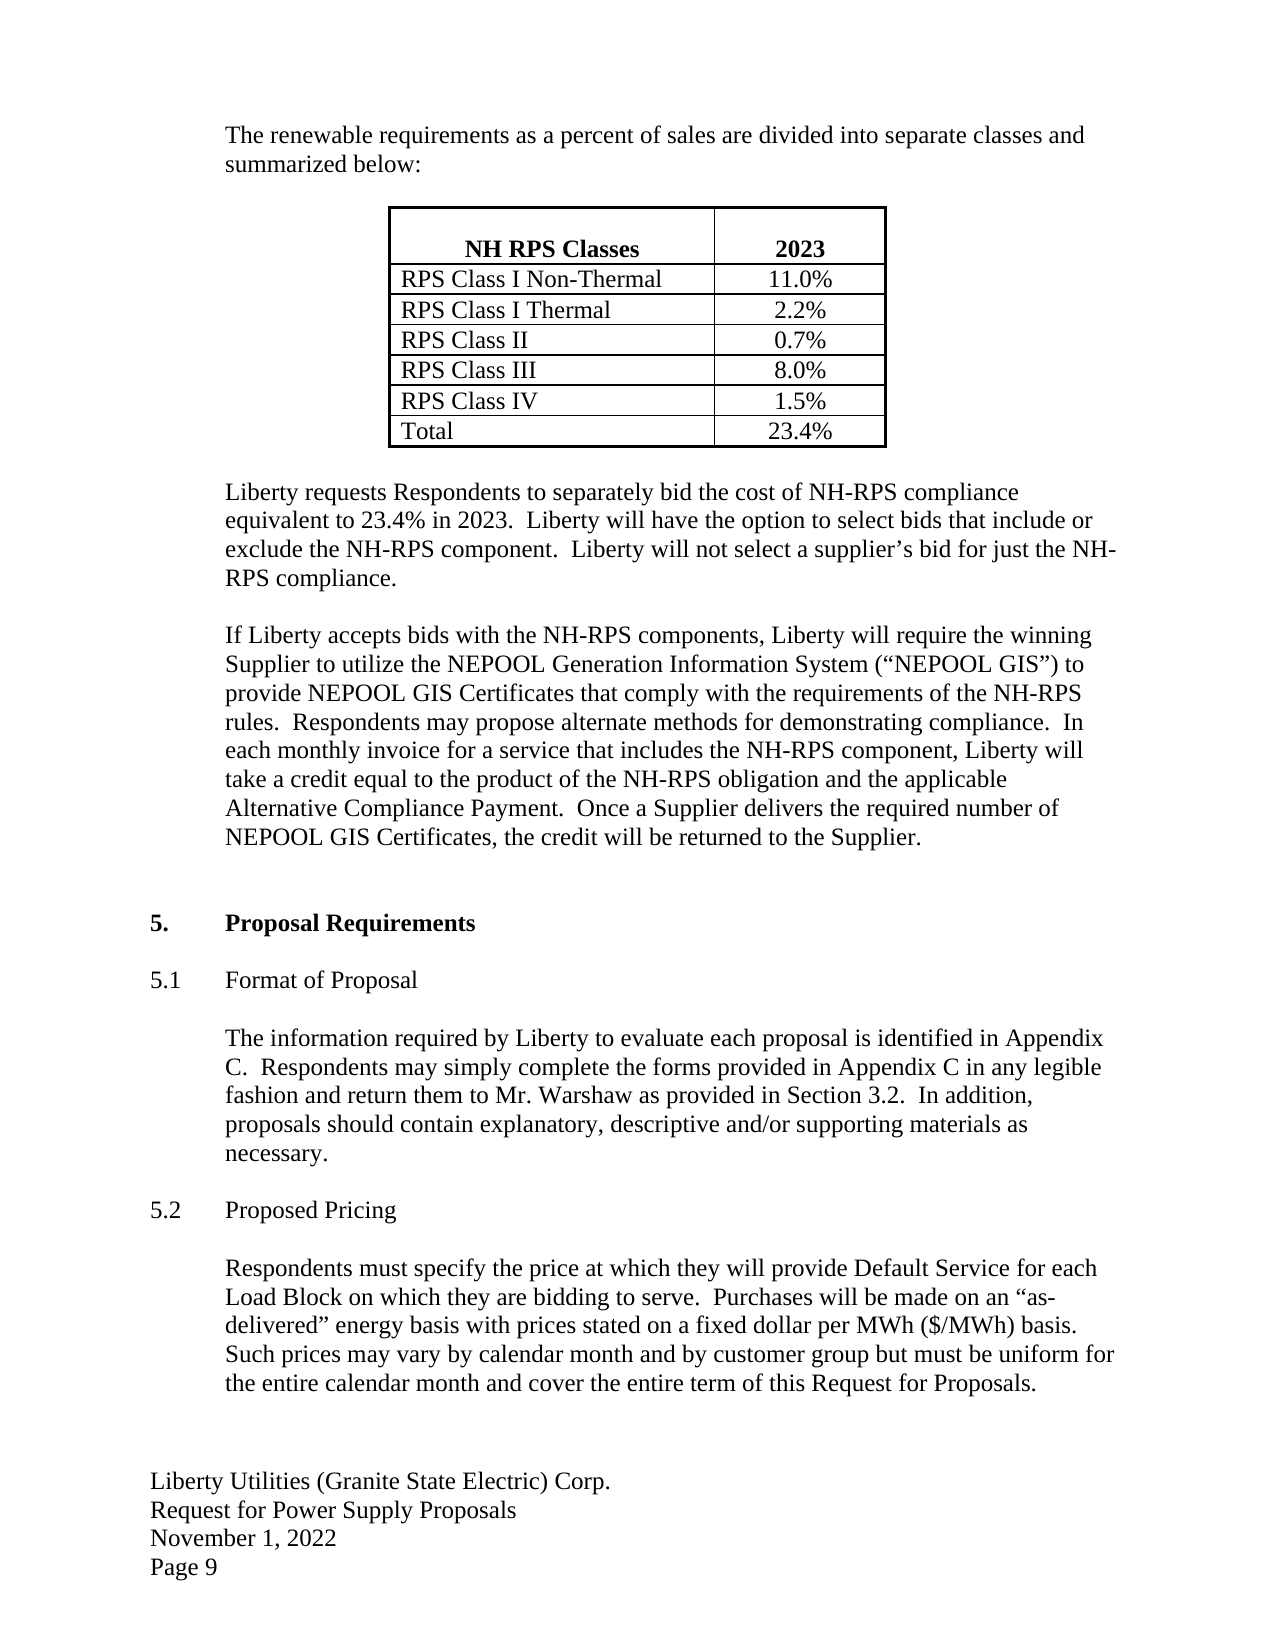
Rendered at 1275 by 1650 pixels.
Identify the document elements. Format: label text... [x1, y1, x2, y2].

text 5. Proposal Requirements [150, 908, 1125, 937]
table_cell RPS Class I Non-Thermal [391, 265, 714, 293]
text The renewable requirements as a percent of sales are divided into separate classes and summarized below: [225, 120, 1125, 177]
table_cell RPS Class II [391, 325, 714, 354]
table_cell RPS Class III [391, 356, 714, 384]
table_cell RPS Class I Thermal [391, 295, 714, 323]
table_cell 23.4% [715, 416, 884, 445]
table_cell 1.5% [715, 386, 884, 414]
table_header 2023 [715, 209, 884, 263]
text 5.1 Format of Proposal [150, 965, 1125, 994]
table_cell 0.7% [715, 325, 884, 354]
table_cell 11.0% [715, 265, 884, 293]
text 5.2 Proposed Pricing [150, 1195, 1125, 1224]
text Liberty requests Respondents to separately bid the cost of NH-RPS compliance equivalent to 23.4% in 2023. Liberty will have the option to select bids that include or exclude the NH-RPS component. Liberty will not select a supplier’s bid for just the NH-RPS compliance. [225, 477, 1125, 592]
text Respondents must specify the price at which they will provide Default Service for each Load Block on which they are bidding to serve. Purchases will be made on an “as-delivered” energy basis with prices stated on a fixed dollar per MWh ($/MWh) basis. Such prices may vary by calendar month and by customer group but must be uniform for the entire calendar month and cover the entire term of this Request for Proposals. [225, 1253, 1125, 1397]
table_header NH RPS Classes [391, 209, 714, 263]
table_cell Total [391, 416, 714, 445]
table_cell 2.2% [715, 295, 884, 323]
table_cell 8.0% [715, 356, 884, 384]
text The information required by Liberty to evaluate each proposal is identified in Appendix C. Respondents may simply complete the forms provided in Appendix C in any legible fashion and return them to Mr. Warshaw as provided in Section 3.2. In addition, proposals should contain explanatory, descriptive and/or supporting materials as necessary. [225, 1023, 1125, 1167]
text If Liberty accepts bids with the NH-RPS components, Liberty will require the winning Supplier to utilize the NEPOOL Generation Information System (“NEPOOL GIS”) to provide NEPOOL GIS Certificates that comply with the requirements of the NH-RPS rules. Respondents may propose alternate methods for demonstrating compliance. In each monthly invoice for a service that includes the NH-RPS component, Liberty will take a credit equal to the product of the NH-RPS obligation and the applicable Alternative Compliance Payment. Once a Supplier delivers the required number of NEPOOL GIS Certificates, the credit will be returned to the Supplier. [225, 620, 1125, 850]
table_cell RPS Class IV [391, 386, 714, 414]
